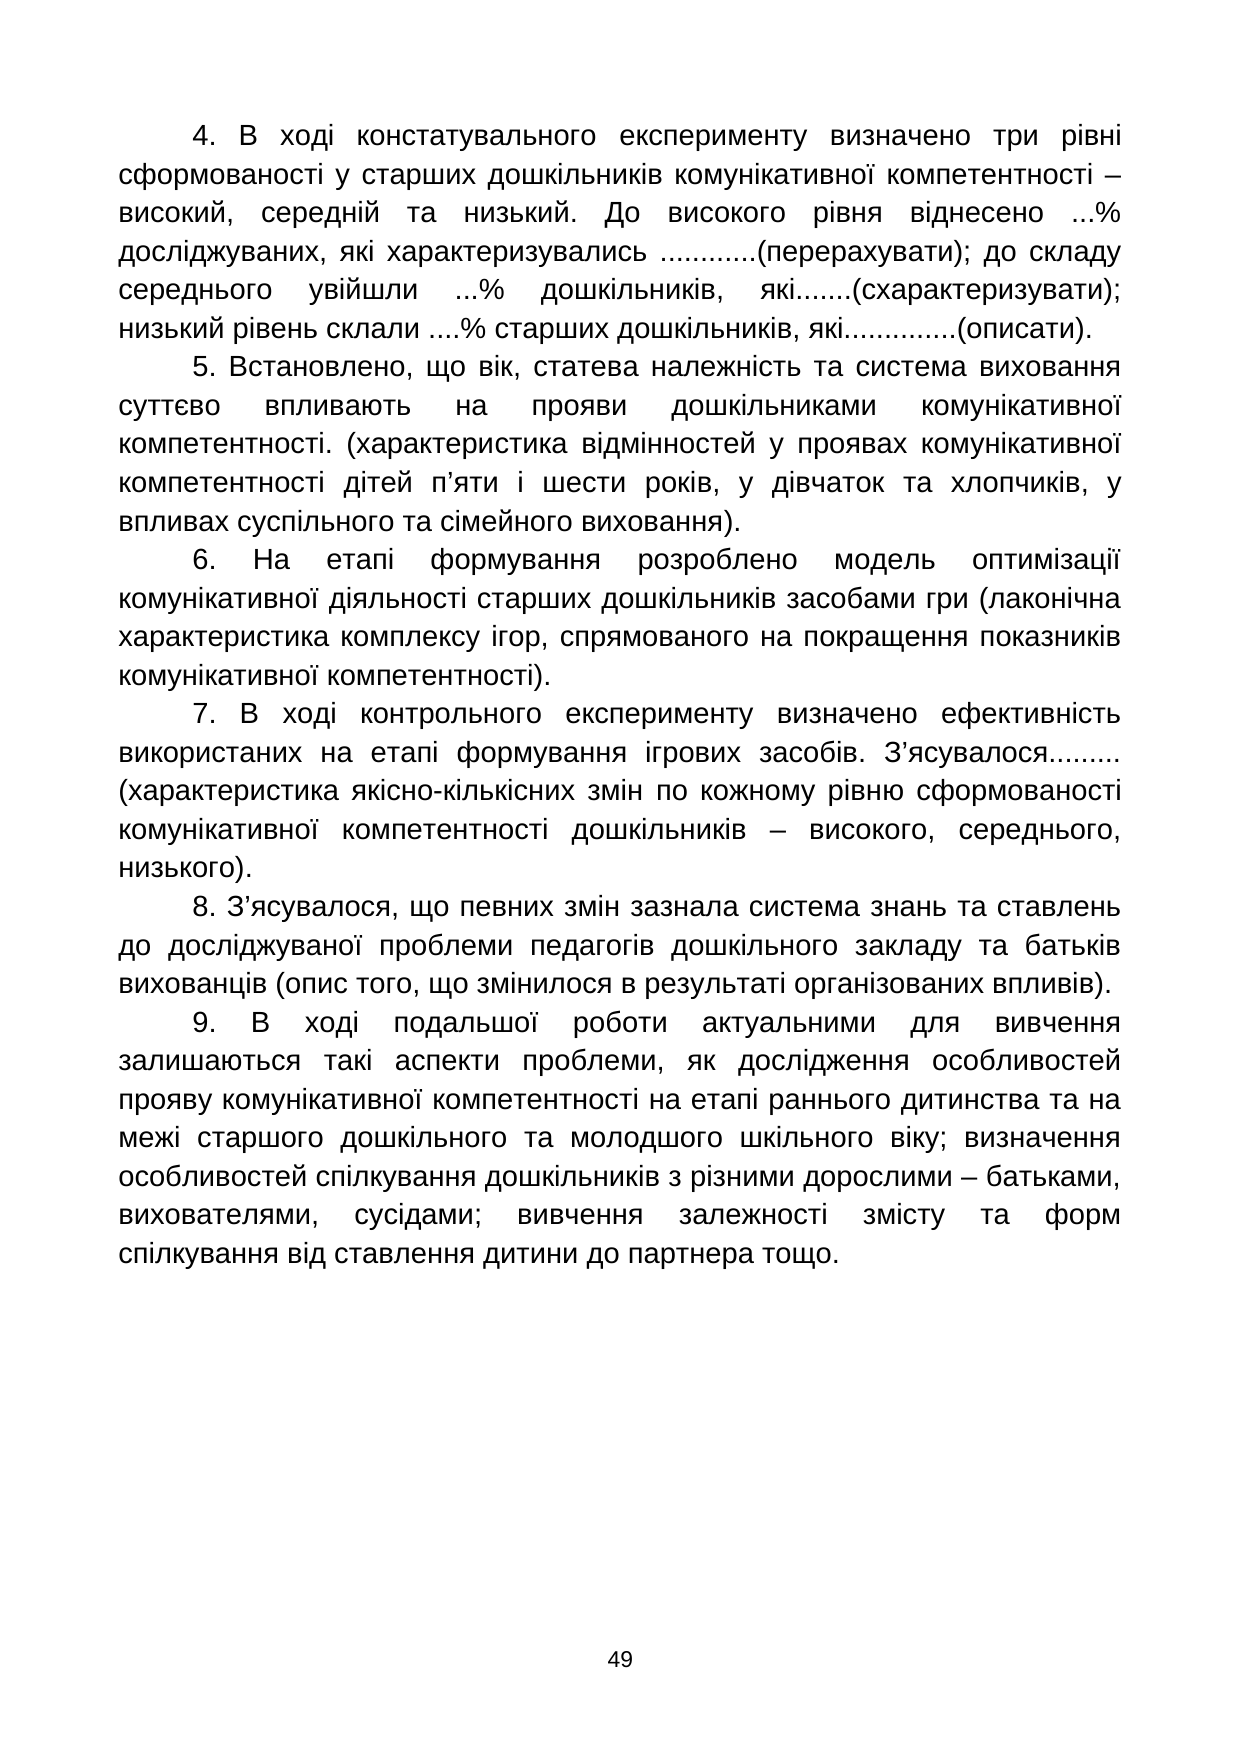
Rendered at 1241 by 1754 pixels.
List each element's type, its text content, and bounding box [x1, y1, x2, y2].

text 9. В ході подальшої роботи актуальними для вивчення залишаються такі аспекти проблеми, як дослідження особливостей прояву комунікативної компетентності на етапі раннього дитинства та на межі старшого дошкільного та молодшого шкільного віку; визначення особливостей спілкування дошкільників з різними дорослими – батьками, вихователями, сусідами; вивчення залежності змісту та форм спілкування від ставлення дитини до партнера тощо. [118, 1004, 1122, 1269]
text 6. На етапі формування розроблено модель оптимізації комунікативної діяльності старших дошкільників засобами гри (лаконічна характеристика комплексу ігор, спрямованого на покращення показників комунікативної компетентності). [118, 542, 1122, 691]
text 8. З’ясувалося, що певних змін зазнала система знань та ставлень до досліджуваної проблеми педагогів дошкільного закладу та батьків вихованців (опис того, що змінилося в результаті організованих впливів). [118, 889, 1122, 999]
text 7. В ході контрольного експерименту визначено ефективність використаних на етапі формування ігрових засобів. З’ясувалося......... (характеристика якісно-кількісних змін по кожному рівню сформованості комунікативної компетентності дошкільників – високого, середнього, низького). [118, 696, 1122, 884]
text 4. В ході констатувального експерименту визначено три рівні сформованості у старших дошкільників комунікативної компетентності – високий, середній та низький. До високого рівня віднесено ...% досліджуваних, які характеризувались ............(перерахувати); до складу середнього увійшли ...% дошкільників, які.......(схарактеризувати); низький рівень склали ....% старших дошкільників, які..............(описати). [118, 118, 1122, 344]
text 5. Встановлено, що вік, статева належність та система виховання суттєво впливають на прояви дошкільниками комунікативної компетентності. (характеристика відмінностей у проявах комунікативної компетентності дітей п’яти і шести років, у дівчаток та хлопчиків, у впливах суспільного та сімейного виховання). [118, 349, 1122, 537]
